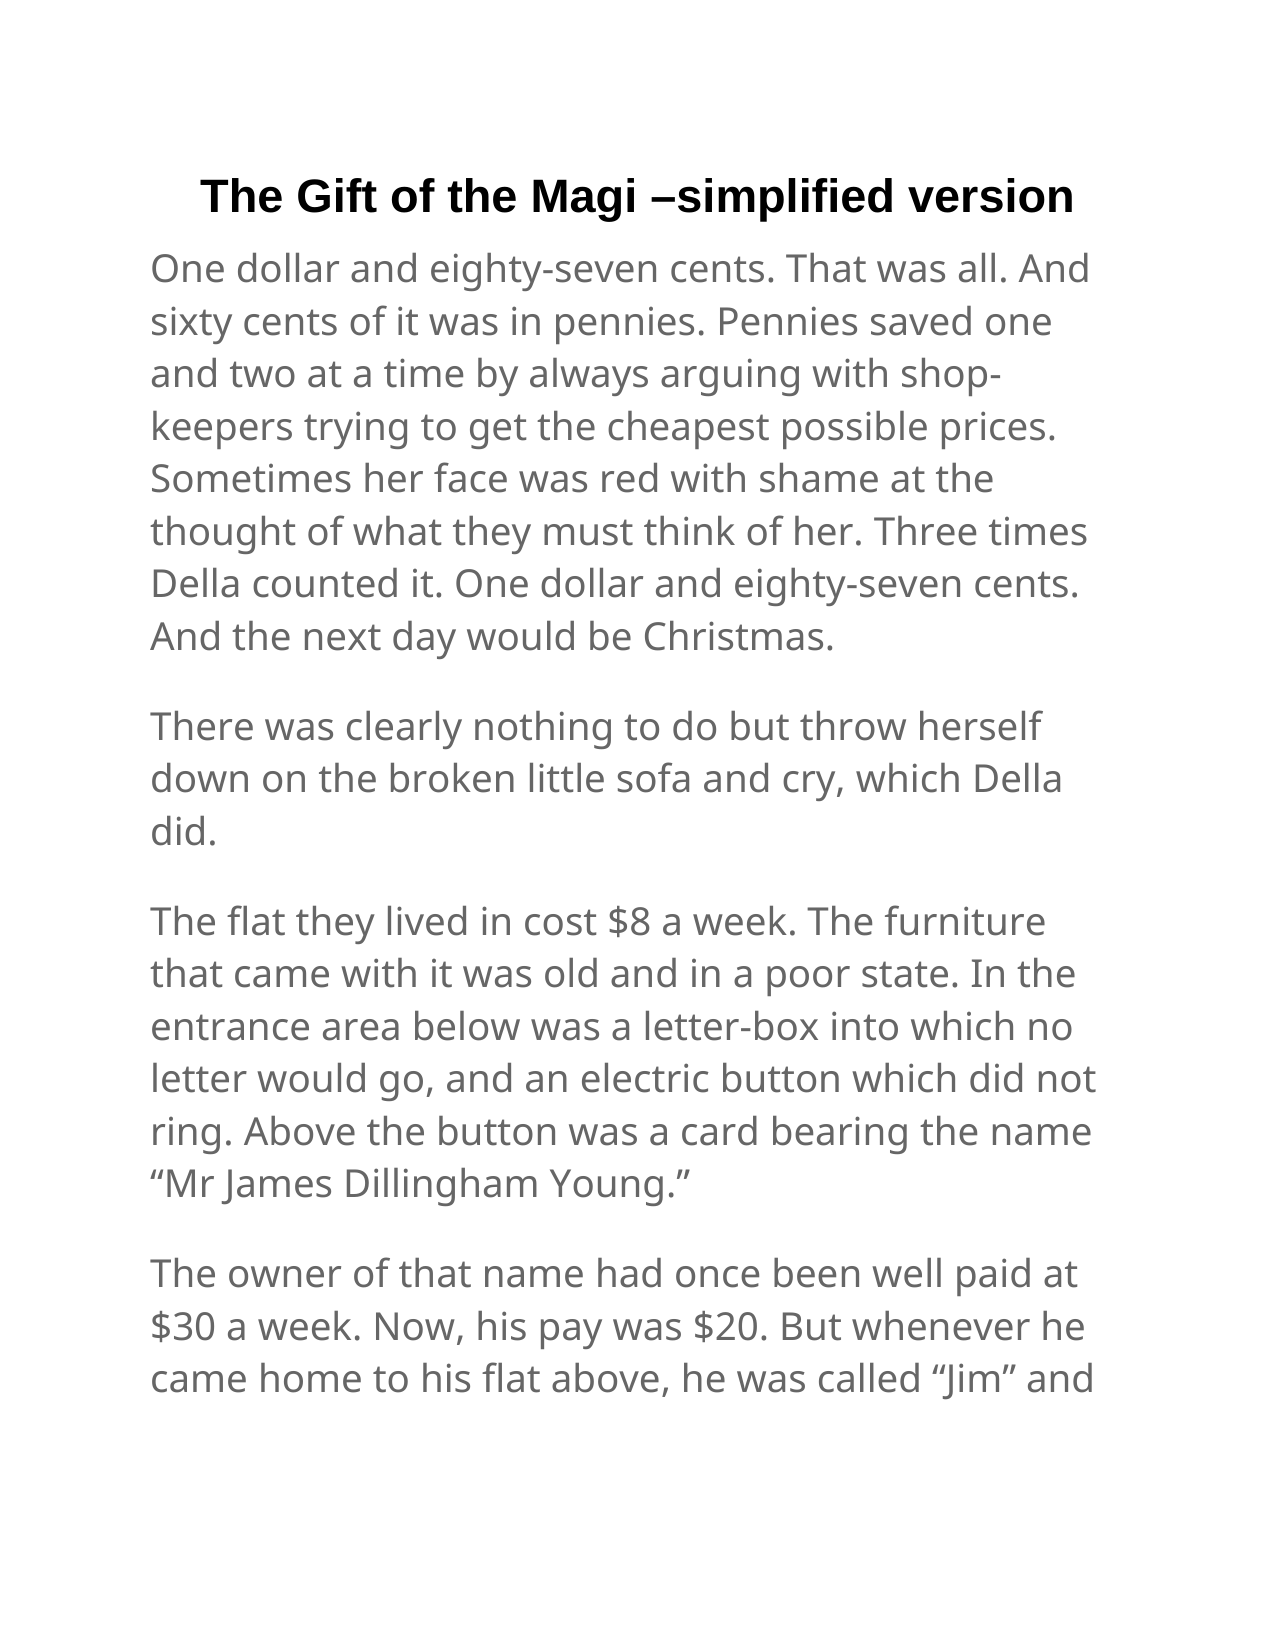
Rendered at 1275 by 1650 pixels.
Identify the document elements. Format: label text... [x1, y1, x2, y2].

text One dollar and eighty-seven cents. That was all. And sixty cents of it was in pennies. Pennies saved one and two at a time by always arguing with shop-keepers trying to get the cheapest possible prices. Sometimes her face was red with shame at the thought of what they must think of her. Three times Della counted it. One dollar and eighty-seven cents. And the next day would be Christmas. [150, 241, 1125, 661]
text There was clearly nothing to do but throw herself down on the broken little sofa and cry, which Della did. [150, 699, 1125, 856]
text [150, 1246, 1125, 1404]
text The flat they lived in cost $8 a week. The furniture that came with it was old and in a poor state. In the entrance area below was a letter-box into which no letter would go, and an electric button which did not ring. Above the button was a card bearing the name “Mr James Dillingham Young.” [150, 894, 1125, 1209]
text The Gift of the Magi –simplified version [150, 169, 1125, 223]
